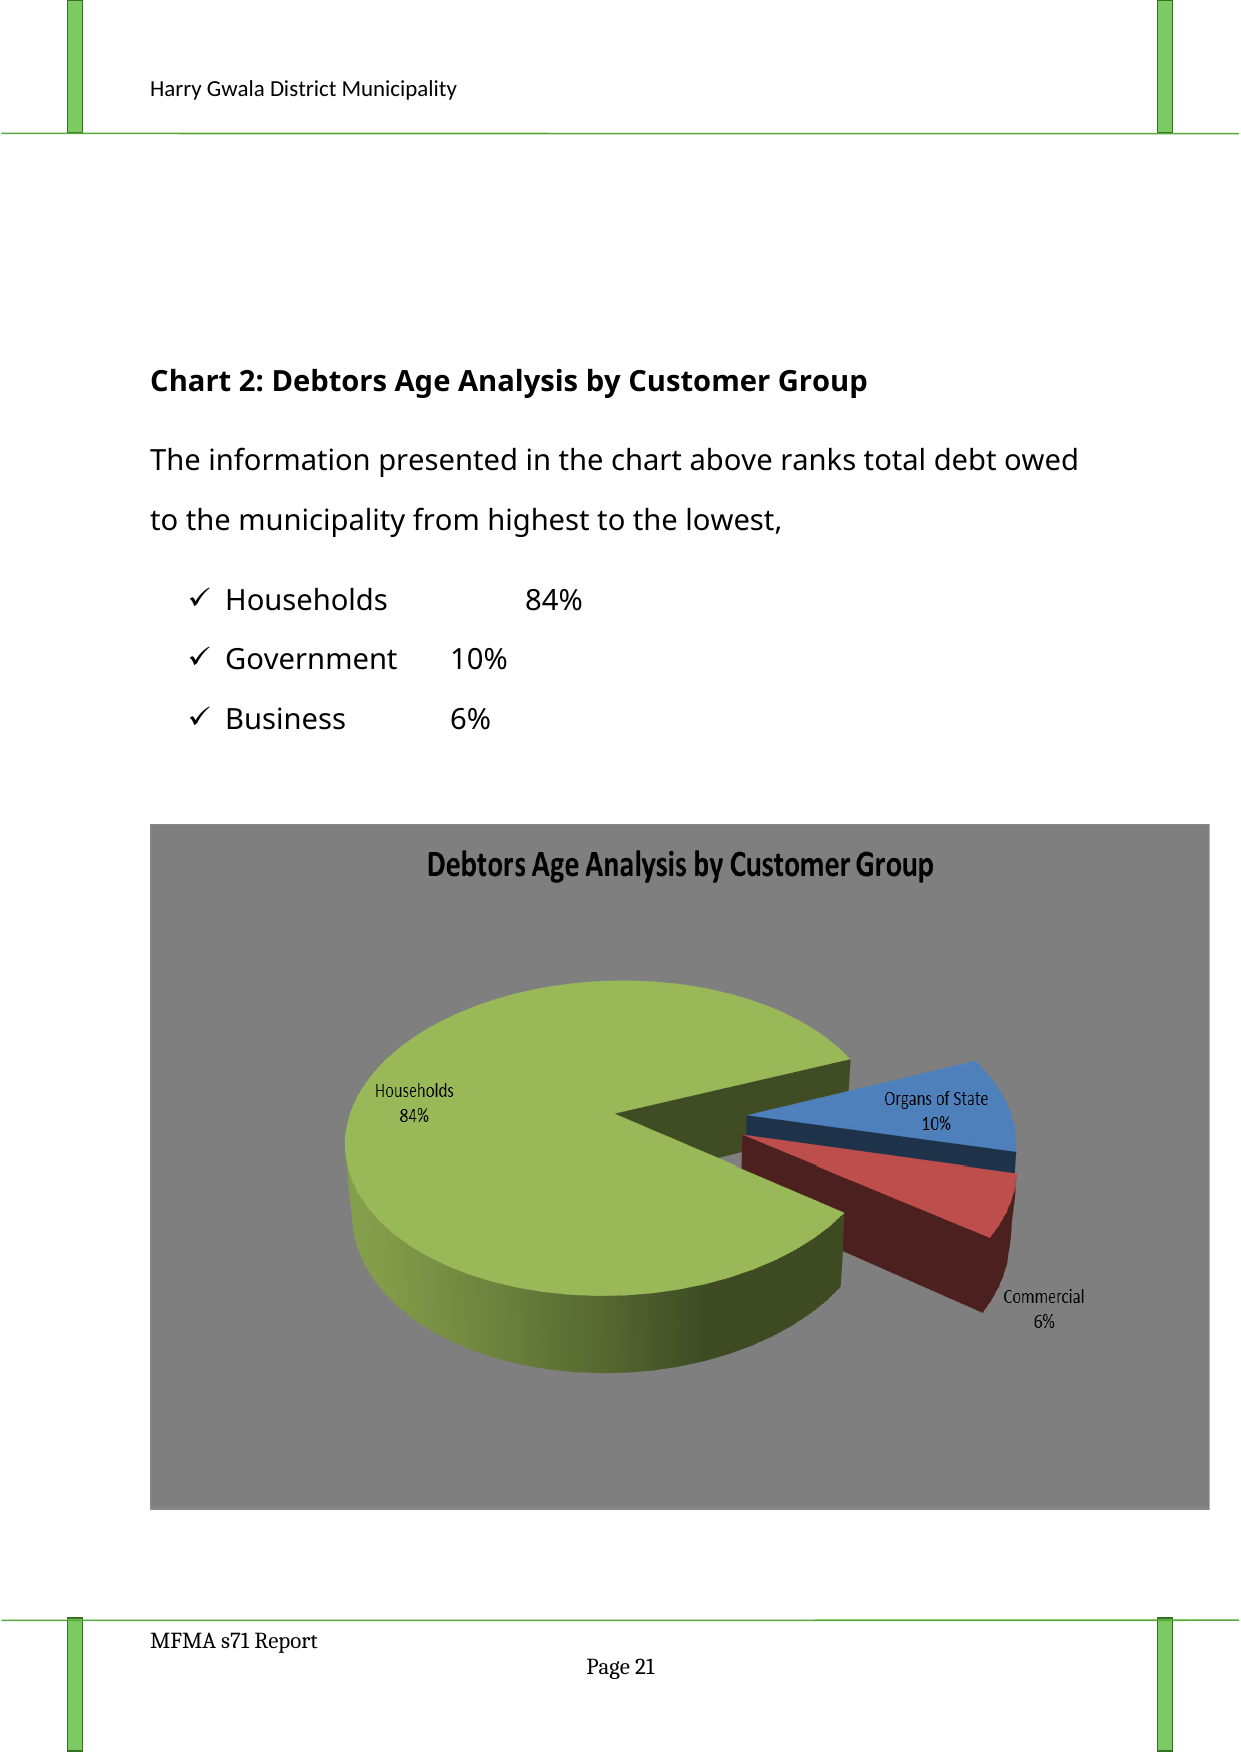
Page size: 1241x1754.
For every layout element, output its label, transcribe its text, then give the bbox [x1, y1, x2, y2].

list Households 84% [187, 579, 1090, 619]
picture [150, 824, 1210, 1510]
list Government 10% [187, 639, 1090, 678]
list Business 6% [187, 698, 1090, 738]
text Chart 2: Debtors Age Analysis by Customer Group [150, 360, 1090, 400]
text The information presented in the chart above ranks total debt owed to the municipality from highest to the lowest, [150, 439, 1090, 538]
